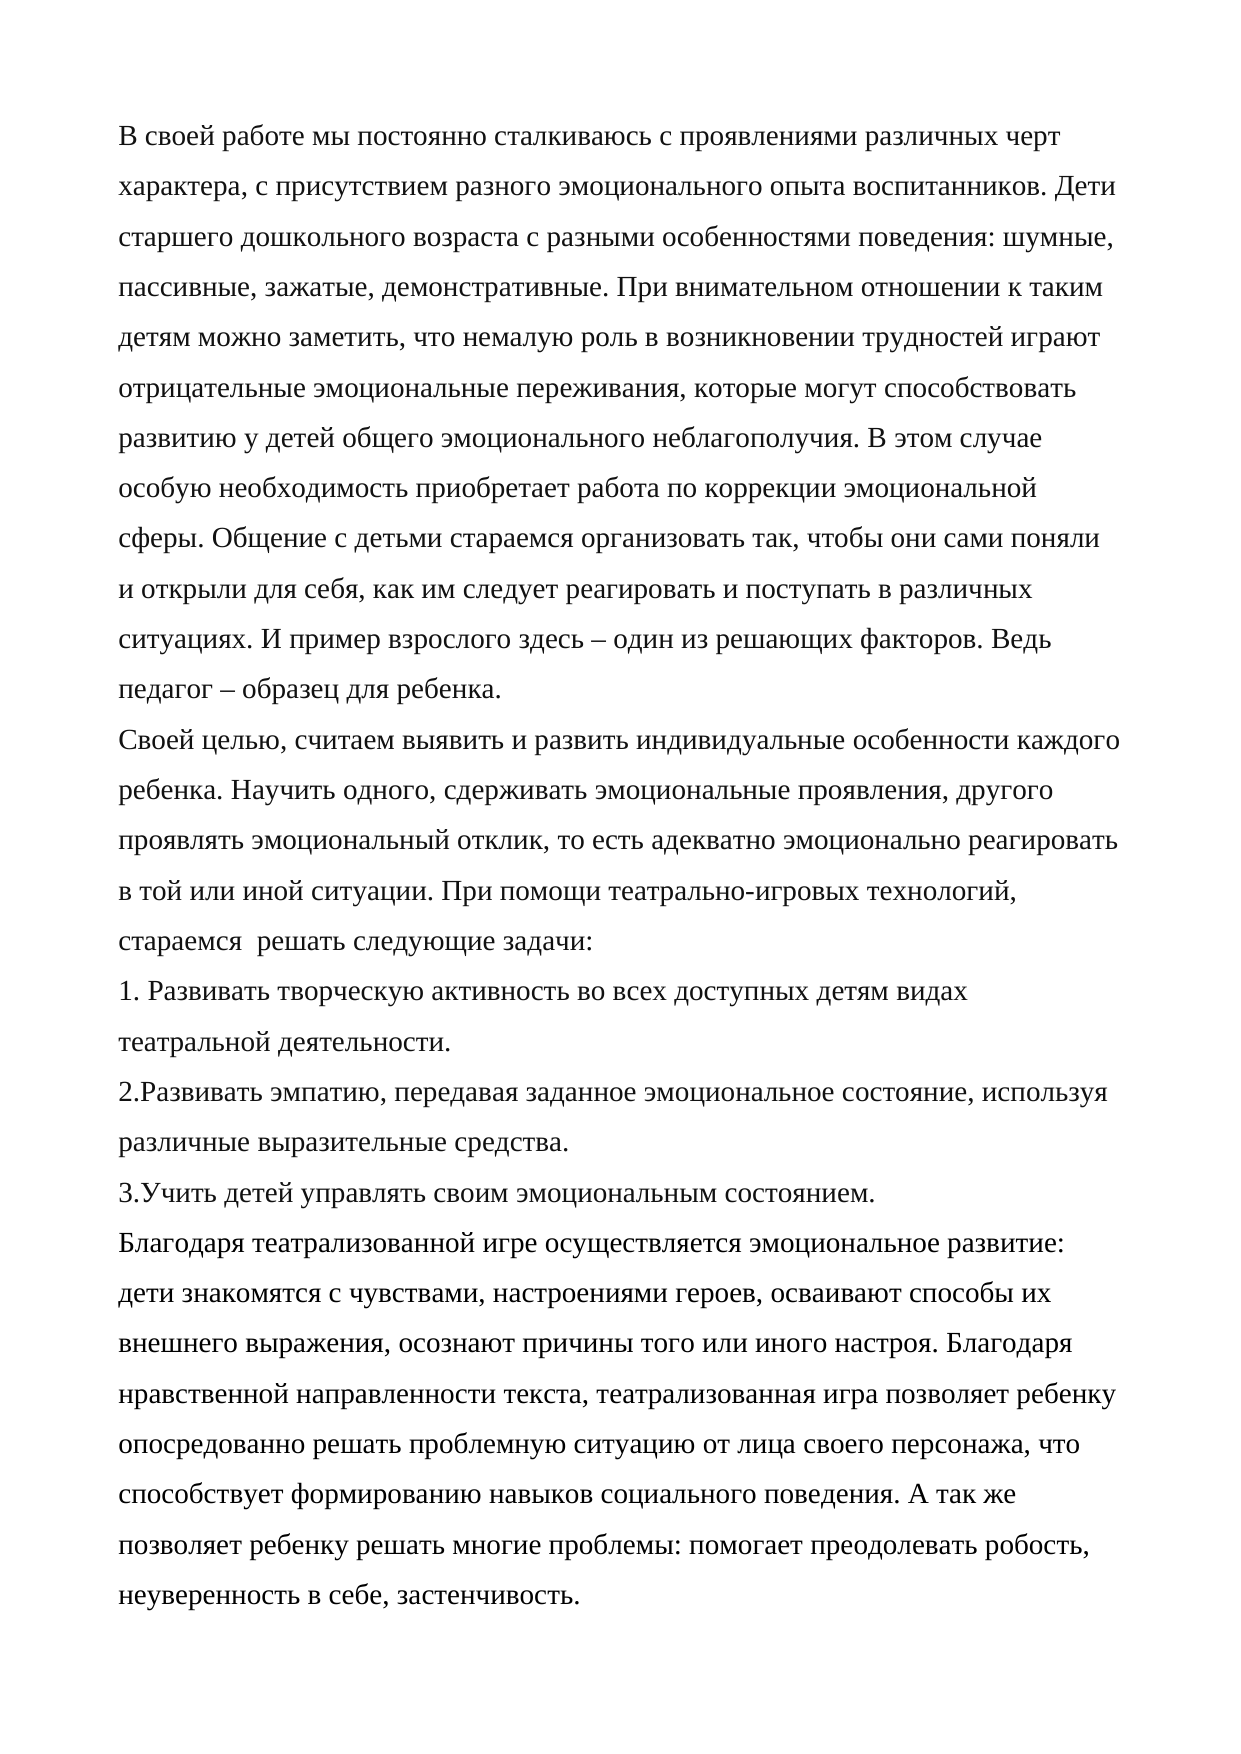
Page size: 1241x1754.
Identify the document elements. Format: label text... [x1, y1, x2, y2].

text 2.Развивать эмпатию, передавая заданное эмоциональное состояние, используя различные выразительные средства. [118, 1074, 1122, 1158]
text Благодаря театрализованной игре осуществляется эмоциональное развитие: дети знакомятся с чувствами, настроениями героев, осваивают способы их внешнего выражения, осознают причины того или иного настроя. Благодаря нравственной направленности текста, театрализованная игра позволяет ребенку опосредованно решать проблемную ситуацию от лица своего персонажа, что способствует формированию навыков социального поведения. А так же позволяет ребенку решать многие проблемы: помогает преодолевать робость, неуверенность в себе, застенчивость. [118, 1225, 1122, 1611]
text Своей целью, считаем выявить и развить индивидуальные особенности каждого ребенка. Научить одного, сдерживать эмоциональные проявления, другого проявлять эмоциональный отклик, то есть адекватно эмоционально реагировать в той или иной ситуации. При помощи театрально-игровых технологий, стараемся решать следующие задачи: [118, 722, 1122, 957]
text В своей работе мы постоянно сталкиваюсь с проявлениями различных черт характера, с присутствием разного эмоционального опыта воспитанников. Дети старшего дошкольного возраста с разными особенностями поведения: шумные, пассивные, зажатые, демонстративные. При внимательном отношении к таким детям можно заметить, что немалую роль в возникновении трудностей играют отрицательные эмоциональные переживания, которые могут способствовать развитию у детей общего эмоционального неблагополучия. В этом случае особую необходимость приобретает работа по коррекции эмоциональной сферы. Общение с детьми стараемся организовать так, чтобы они сами поняли и открыли для себя, как им следует реагировать и поступать в различных ситуациях. И пример взрослого здесь – один из решающих факторов. Ведь педагог – образец для ребенка. [118, 118, 1122, 705]
text 1. Развивать творческую активность во всех доступных детям видах театральной деятельности. [118, 973, 1122, 1057]
text 3.Учить детей управлять своим эмоциональным состоянием. [118, 1175, 1122, 1208]
